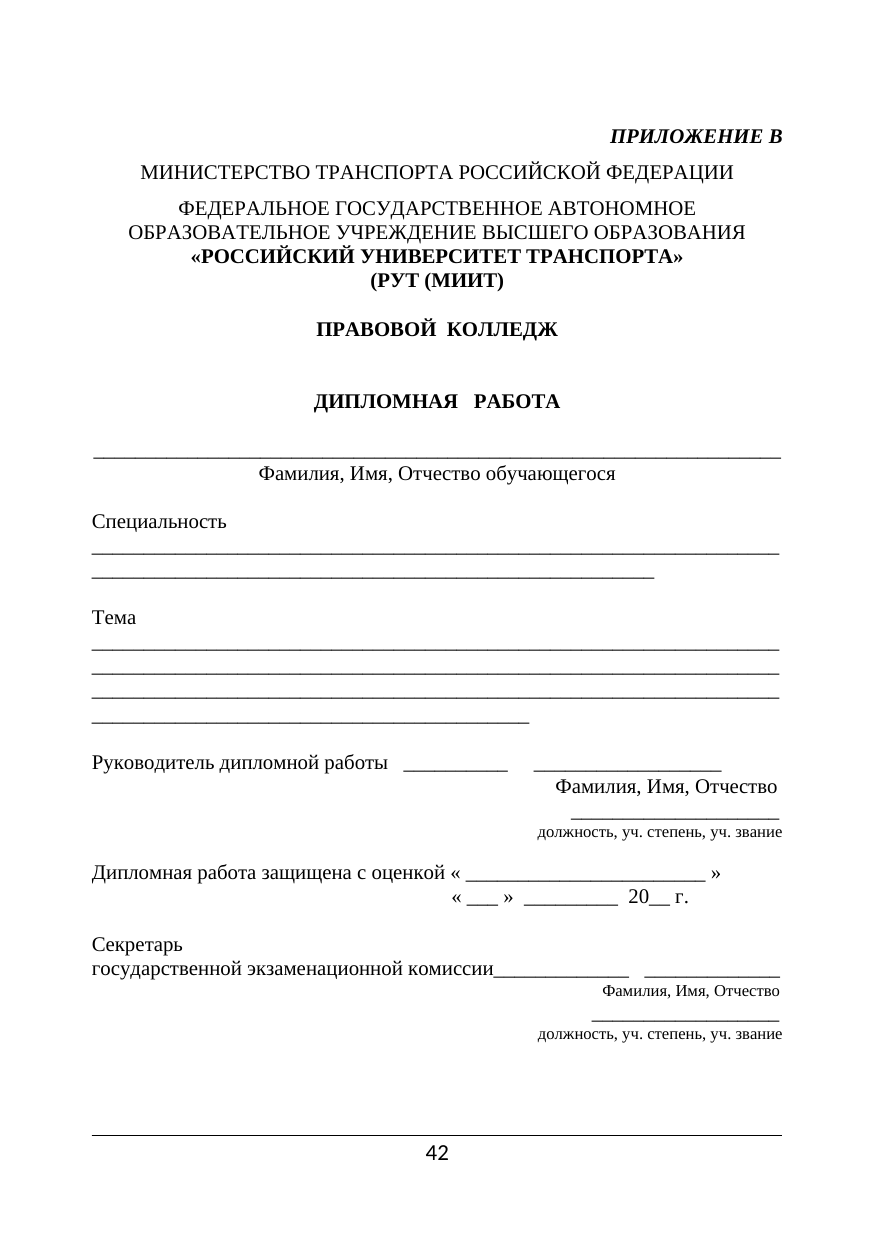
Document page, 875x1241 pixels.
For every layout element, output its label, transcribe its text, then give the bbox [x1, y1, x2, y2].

text (РУТ (МИИТ) [92, 268, 782, 292]
text Фамилия, Имя, Отчество обучающегося [92, 461, 782, 485]
text должность, уч. степень, уч. звание [92, 822, 782, 841]
text __________________________________________________________________ [92, 437, 782, 461]
text ОБРАЗОВАТЕЛЬНОЕ УЧРЕЖДЕНИЕ ВЫСШЕГО ОБРАЗОВАНИЯ [92, 220, 782, 244]
text Дипломная работа защищена с оценкой « _______________________ » [92, 860, 782, 884]
text ДИПЛОМНАЯ РАБОТА [92, 389, 782, 413]
text ПРАВОВОЙ КОЛЛЕДЖ [92, 316, 782, 341]
text ПРИЛОЖЕНИЕ В [92, 124, 782, 148]
text МИНИСТЕРСТВО ТРАНСПОРТА РОССИЙСКОЙ ФЕДЕРАЦИИ [92, 160, 782, 184]
text __________________ [92, 999, 782, 1024]
text Тема ________________________________________________________________________________________________________________________________________________________________________________________________________________________________________________ [92, 605, 782, 726]
text Фамилия, Имя, Отчество [92, 980, 782, 999]
text Специальность ________________________________________________________________________________________________________________________ [92, 509, 782, 581]
text ФЕДЕРАЛЬНОЕ ГОСУДАРСТВЕННОЕ АВТОНОМНОЕ [92, 196, 782, 220]
text ____________________ [92, 798, 782, 822]
text Руководитель дипломной работы __________ __________________ [92, 749, 782, 774]
text Фамилия, Имя, Отчество [92, 774, 782, 798]
text Секретарь [92, 932, 782, 956]
text «РОССИЙСКИЙ УНИВЕРСИТЕТ ТРАНСПОРТА» [92, 244, 782, 268]
text « ___ » _________ 20__ г. [92, 884, 782, 908]
text должность, уч. степень, уч. звание [92, 1024, 782, 1043]
text государственной экзаменационной комиссии_____________ _____________ [92, 956, 782, 980]
